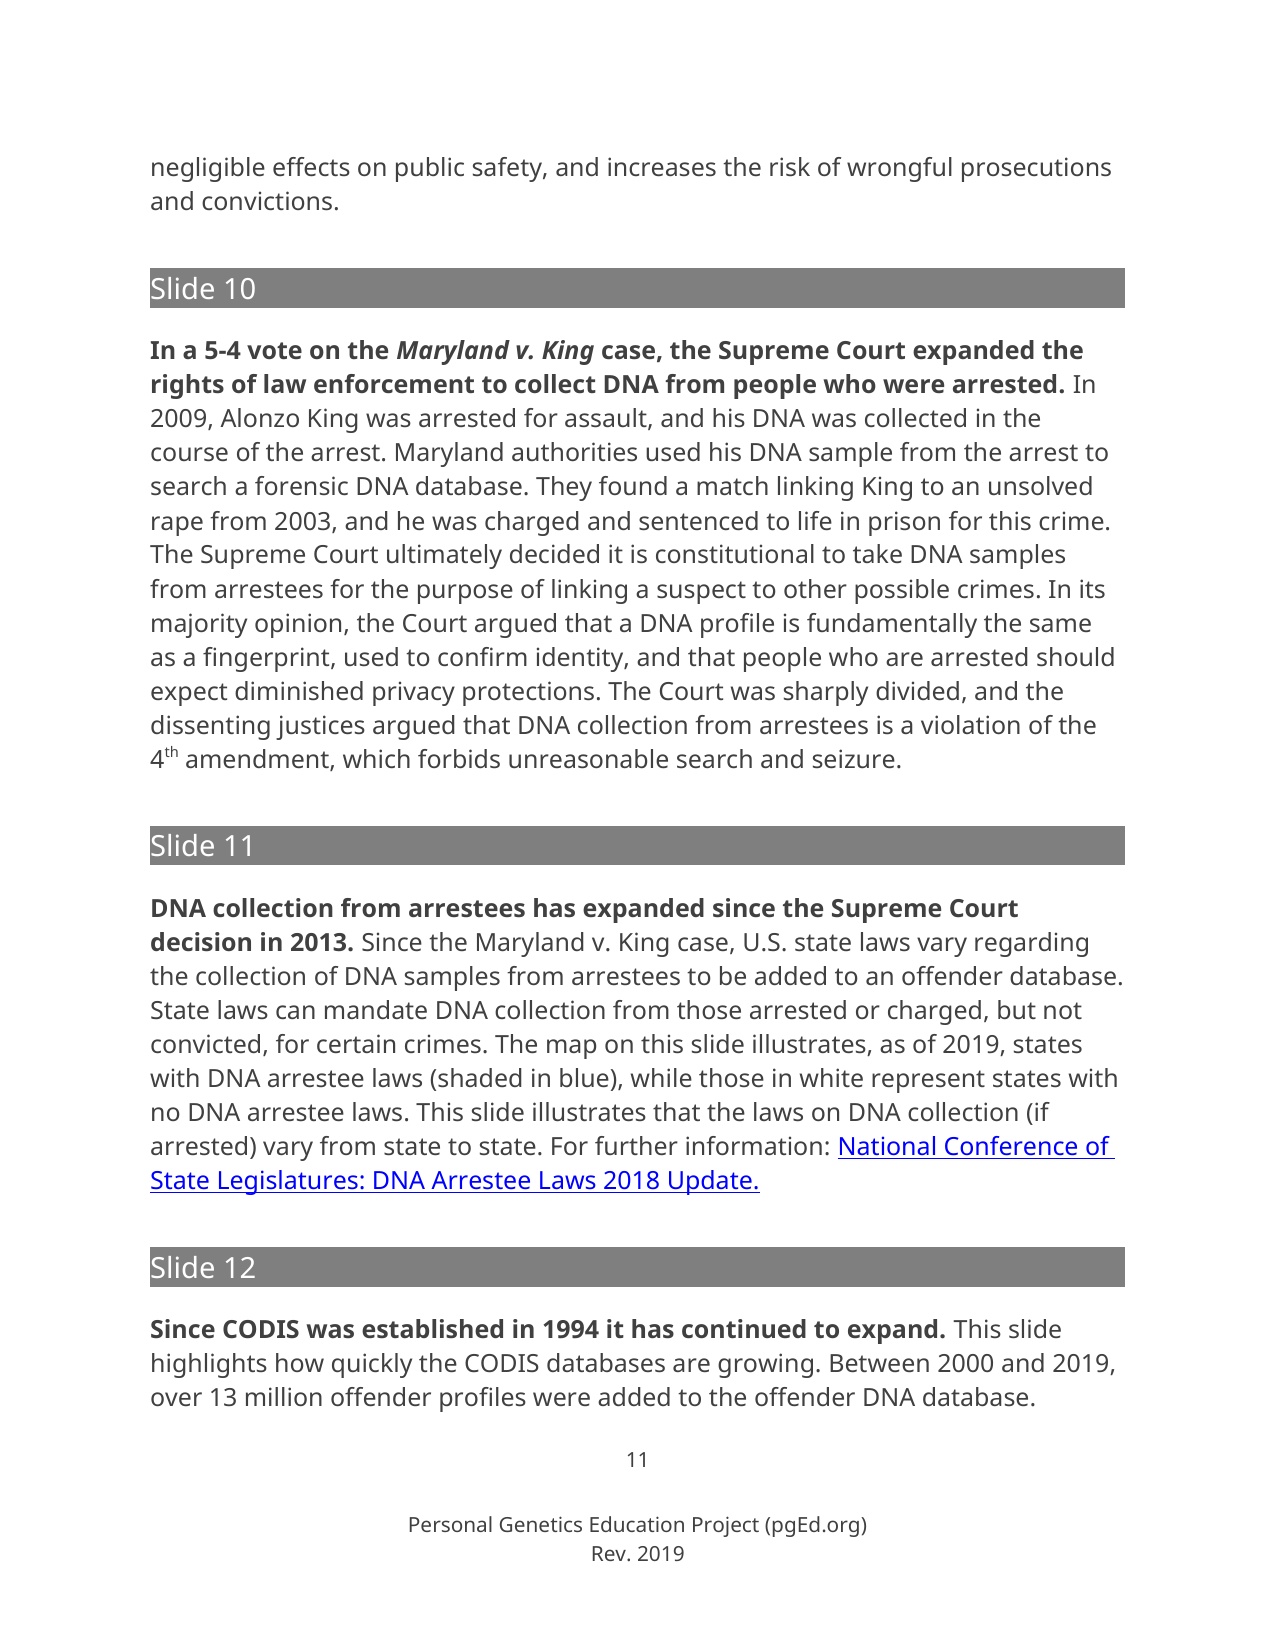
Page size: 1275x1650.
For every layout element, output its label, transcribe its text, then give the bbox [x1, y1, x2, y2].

subtitle Slide 10 [150, 268, 1125, 308]
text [150, 1312, 1125, 1414]
text In a 5-4 vote on the Maryland v. King case, the Supreme Court expanded the rights of law enforcement to collect DNA from people who were arrested. In 2009, Alonzo King was arrested for assault, and his DNA was collected in the course of the arrest. Maryland authorities used his DNA sample from the arrest to search a forensic DNA database. They found a match linking King to an unsolved rape from 2003, and he was charged and sentenced to life in prison for this crime. The Supreme Court ultimately decided it is constitutional to take DNA samples from arrestees for the purpose of linking a suspect to other possible crimes. In its majority opinion, the Court argued that a DNA profile is fundamentally the same as a fingerprint, used to confirm identity, and that people who are arrested should expect diminished privacy protections. The Court was sharply divided, and the dissenting justices argued that DNA collection from arrestees is a violation of the 4th amendment, which forbids unreasonable search and seizure. [150, 333, 1125, 776]
text DNA collection from arrestees has expanded since the Supreme Court decision in 2013. Since the Maryland v. King case, U.S. state laws vary regarding the collection of DNA samples from arrestees to be added to an offender database. State laws can mandate DNA collection from those arrested or charged, but not convicted, for certain crimes. The map on this slide illustrates, as of 2019, states with DNA arrestee laws (shaded in blue), while those in white represent states with no DNA arrestee laws. This slide illustrates that the laws on DNA collection (if arrested) vary from state to state. For further information: National Conference of State Legislatures: DNA Arrestee Laws 2018 Update. [150, 890, 1125, 1197]
subtitle Slide 11 [150, 826, 1125, 865]
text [150, 150, 1125, 218]
subtitle Slide 12 [150, 1247, 1125, 1287]
